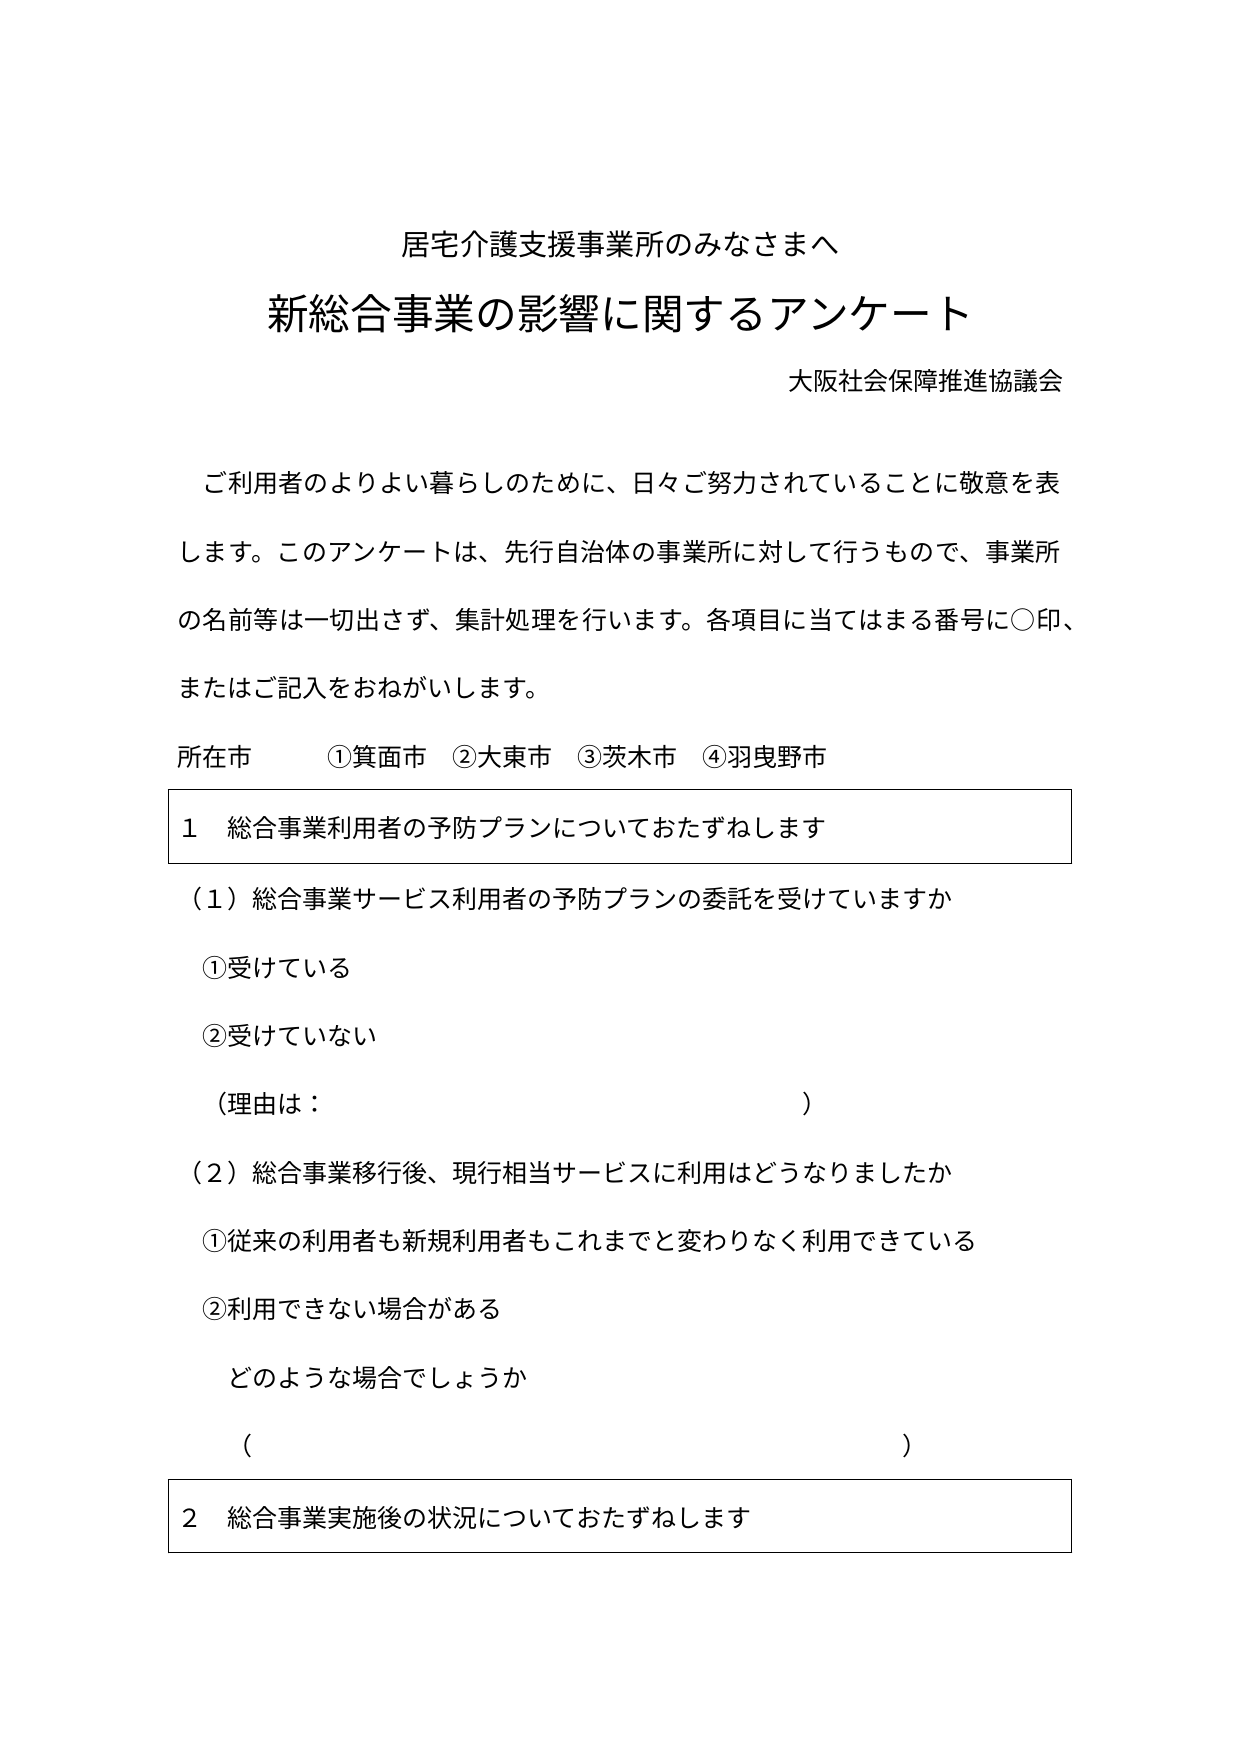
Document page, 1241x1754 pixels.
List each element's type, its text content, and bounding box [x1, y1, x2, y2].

text 大阪社会保障推進協議会 [177, 345, 1063, 413]
text 所在市 ①箕面市 ②大東市 ③茨木市 ④羽曳野市 [177, 721, 1063, 789]
text ②受けていない [177, 1001, 1063, 1069]
text ①従来の利用者も新規利用者もこれまでと変わりなく利用できている [177, 1206, 1063, 1274]
text （１）総合事業サービス利用者の予防プランの委託を受けていますか [177, 864, 1063, 932]
text どのような場合でしょうか [177, 1342, 1063, 1411]
text 居宅介護支援事業所のみなさまへ [177, 208, 1063, 277]
text ２ 総合事業実施後の状況についておたずねします [169, 1480, 1071, 1552]
text ご利用者のよりよい暮らしのために、日々ご努力されていることに敬意を表します。このアンケートは、先行自治体の事業所に対して行うもので、事業所の名前等は一切出さず、集計処理を行います。各項目に当てはまる番号に○印、またはご記入をおねがいします。 [177, 448, 1063, 721]
text ①受けている [177, 932, 1063, 1001]
text （２）総合事業移行後、現行相当サービスに利用はどうなりましたか [177, 1137, 1063, 1206]
text （ ） [177, 1411, 1063, 1479]
text １ 総合事業利用者の予防プランについておたずねします [169, 790, 1071, 863]
text （理由は： ） [177, 1069, 1063, 1137]
text 新総合事業の影響に関するアンケート [177, 277, 1063, 345]
text ②利用できない場合がある [177, 1274, 1063, 1342]
